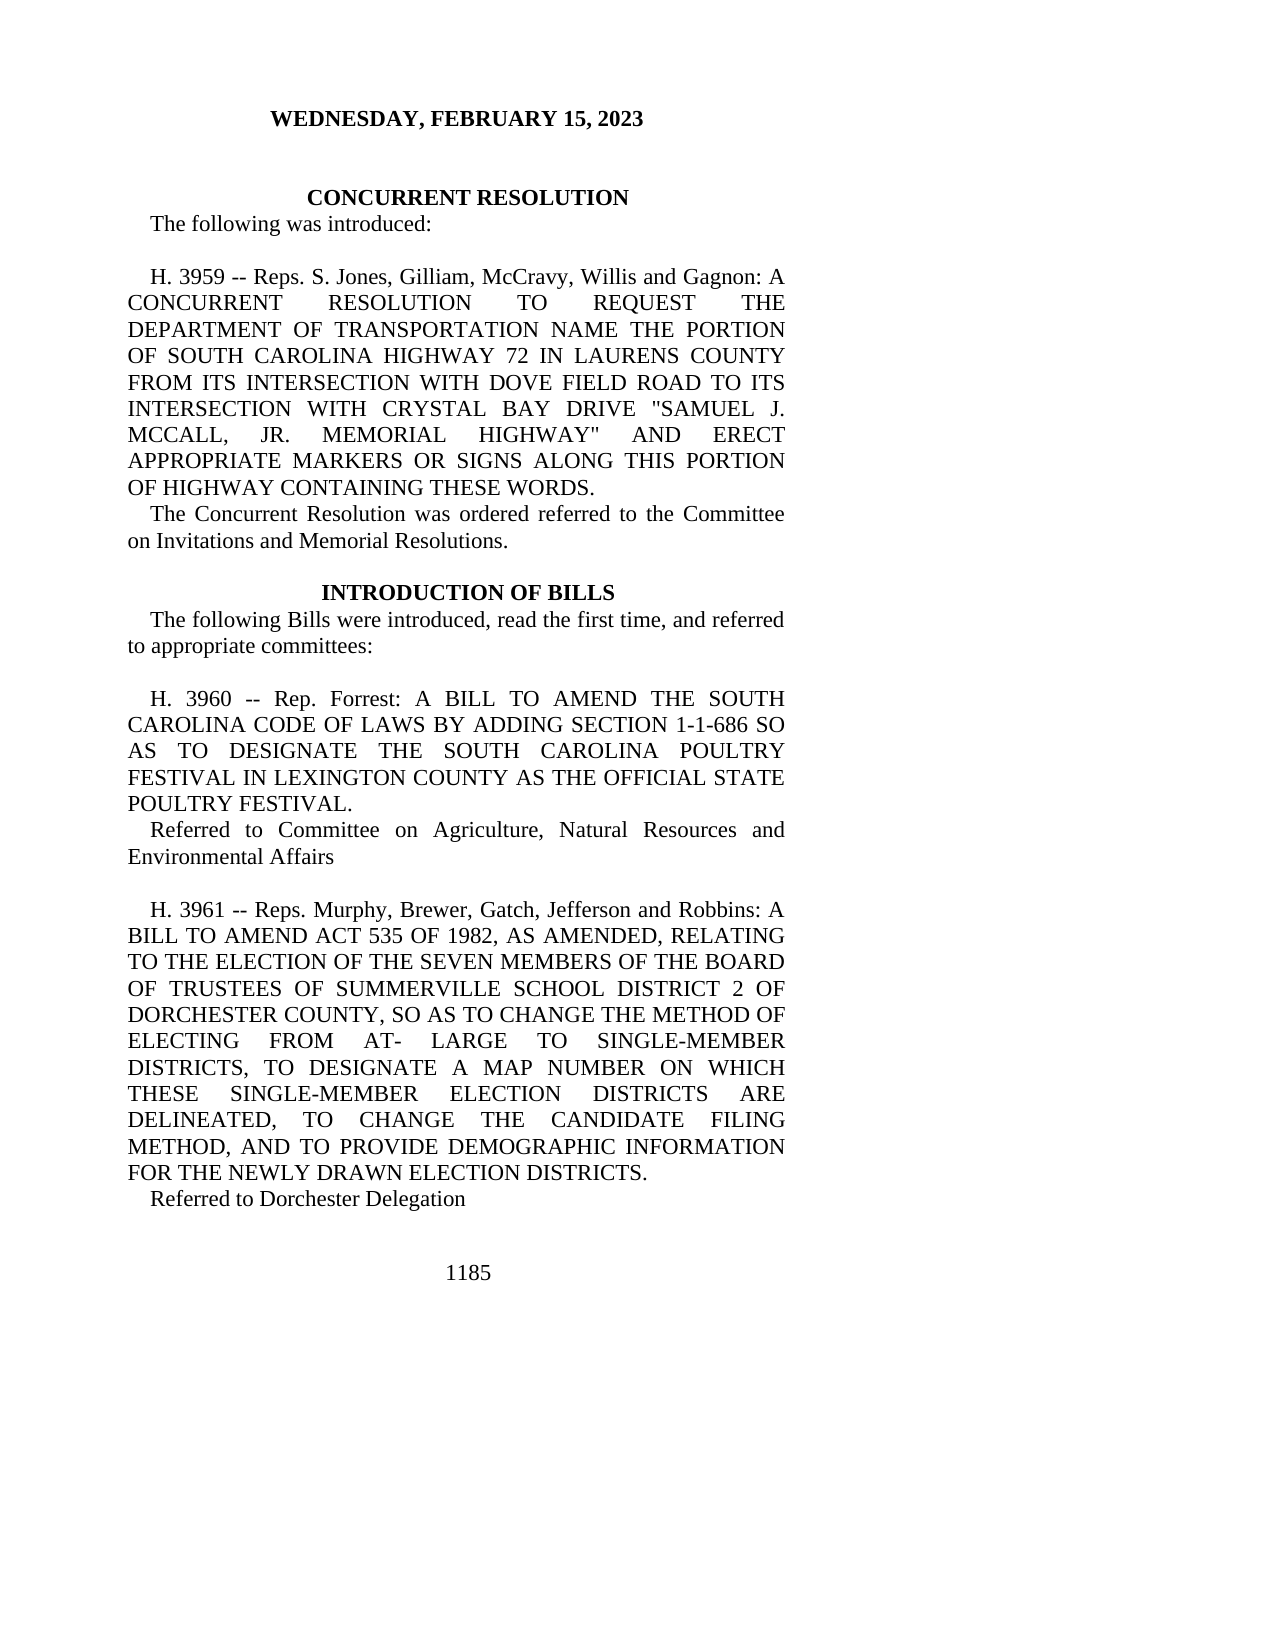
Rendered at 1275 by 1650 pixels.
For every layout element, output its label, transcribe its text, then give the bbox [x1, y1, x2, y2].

text H. 3960 -- Rep. Forrest: A BILL TO AMEND THE SOUTH CAROLINA CODE OF LAWS BY ADDING SECTION 1-1-686 SO AS TO DESIGNATE THE SOUTH CAROLINA POULTRY FESTIVAL IN LEXINGTON COUNTY AS THE OFFICIAL STATE POULTRY FESTIVAL. [127, 685, 786, 817]
text CONCURRENT RESOLUTION [127, 184, 786, 210]
text The following was introduced: [127, 210, 786, 237]
text Referred to Dorchester Delegation [127, 1186, 786, 1212]
text INTRODUCTION OF BILLS [127, 579, 786, 606]
text The Concurrent Resolution was ordered referred to the Committee on Invitations and Memorial Resolutions. [127, 500, 786, 553]
text H. 3959 -- Reps. S. Jones, Gilliam, McCravy, Willis and Gagnon: A CONCURRENT RESOLUTION TO REQUEST THE DEPARTMENT OF TRANSPORTATION NAME THE PORTION OF SOUTH CAROLINA HIGHWAY 72 IN LAURENS COUNTY FROM ITS INTERSECTION WITH DOVE FIELD ROAD TO ITS INTERSECTION WITH CRYSTAL BAY DRIVE "SAMUEL J. MCCALL, JR. MEMORIAL HIGHWAY" AND ERECT APPROPRIATE MARKERS OR SIGNS ALONG THIS PORTION OF HIGHWAY CONTAINING THESE WORDS. [127, 263, 786, 500]
text The following Bills were introduced, read the first time, and referred to appropriate committees: [127, 606, 786, 658]
text Referred to Committee on Agriculture, Natural Resources and Environmental Affairs [127, 817, 786, 869]
text H. 3961 -- Reps. Murphy, Brewer, Gatch, Jefferson and Robbins: A BILL TO AMEND ACT 535 OF 1982, AS AMENDED, RELATING TO THE ELECTION OF THE SEVEN MEMBERS OF THE BOARD OF TRUSTEES OF SUMMERVILLE SCHOOL DISTRICT 2 OF DORCHESTER COUNTY, SO AS TO CHANGE THE METHOD OF ELECTING FROM AT- LARGE TO SINGLE-MEMBER DISTRICTS, TO DESIGNATE A MAP NUMBER ON WHICH THESE SINGLE-MEMBER ELECTION DISTRICTS ARE DELINEATED, TO CHANGE THE CANDIDATE FILING METHOD, AND TO PROVIDE DEMOGRAPHIC INFORMATION FOR THE NEWLY DRAWN ELECTION DISTRICTS. [127, 896, 786, 1186]
